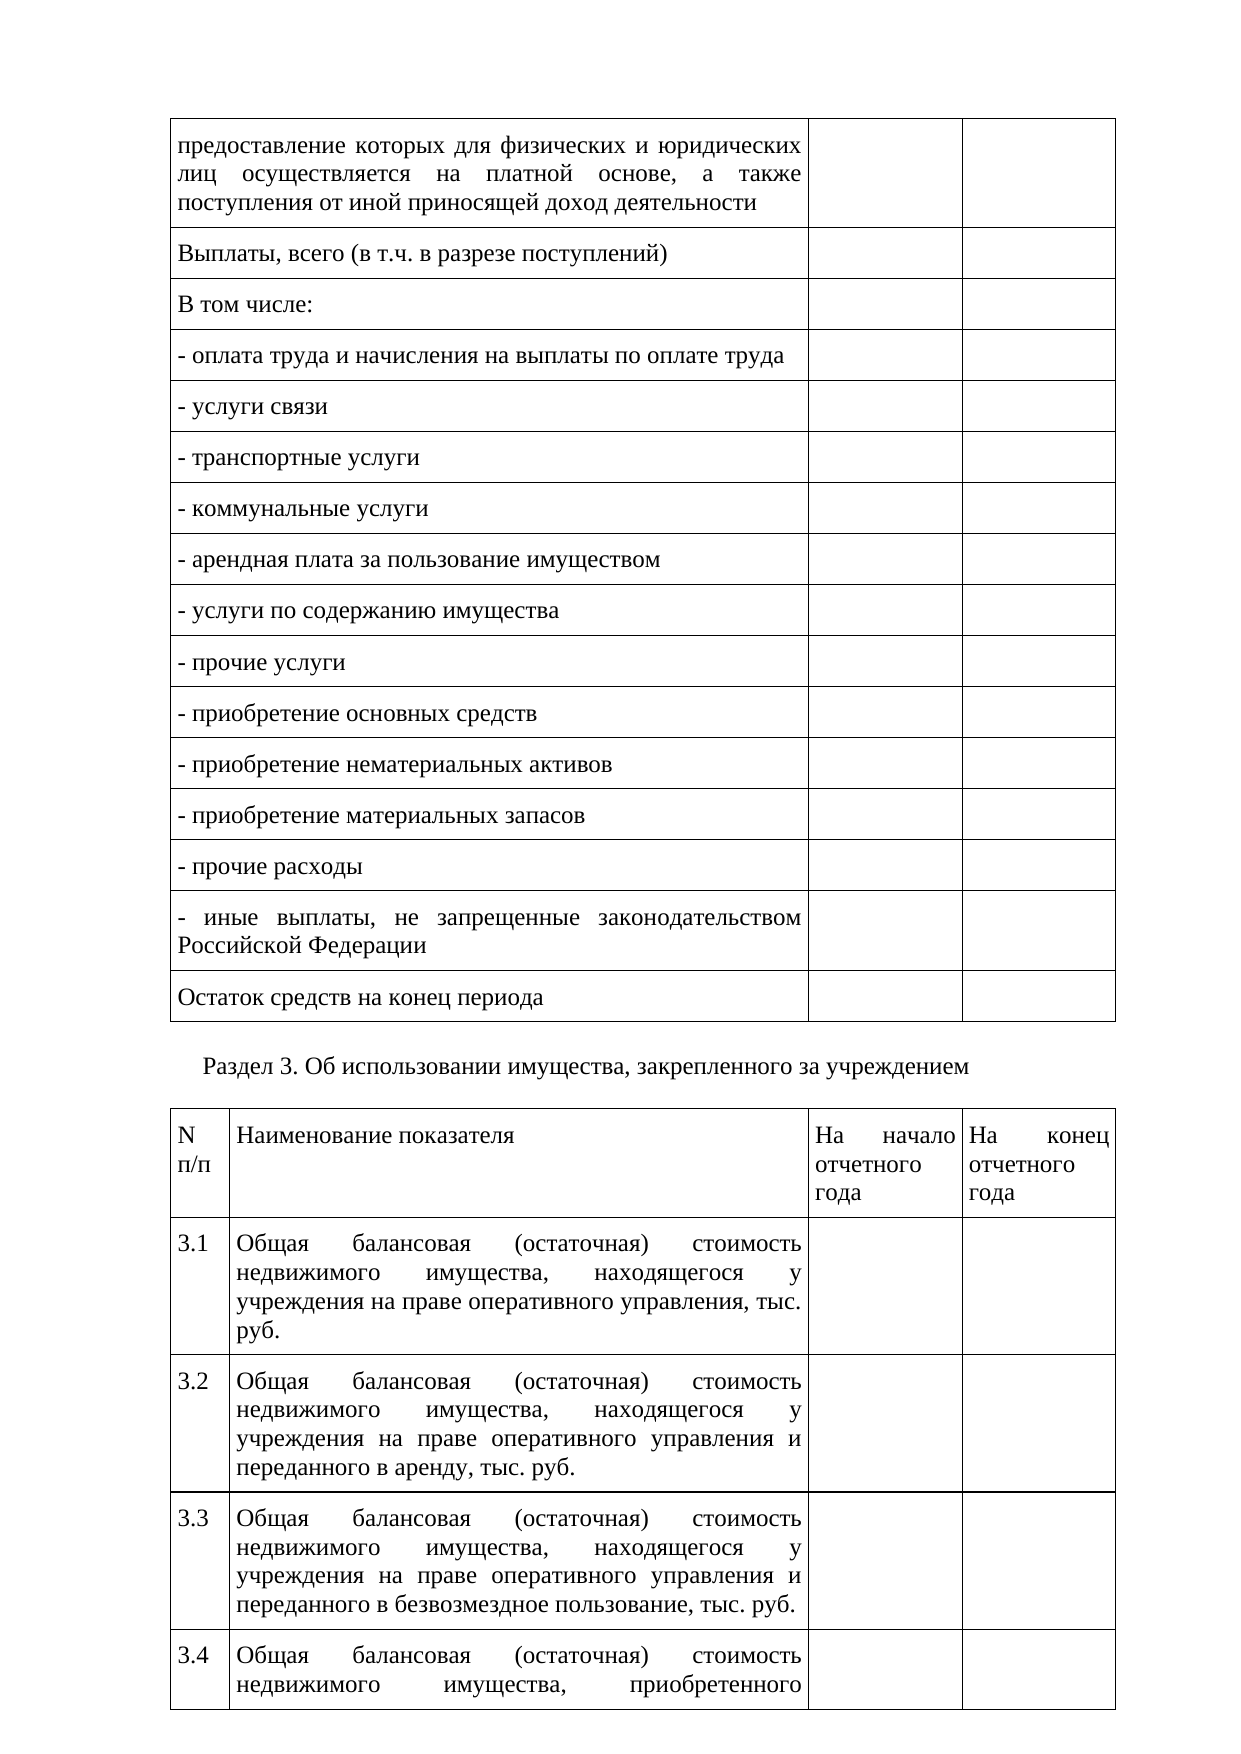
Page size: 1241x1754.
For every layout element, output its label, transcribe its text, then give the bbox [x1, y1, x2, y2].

table_cell - приобретение основных средств [171, 687, 808, 737]
table_cell Остаток средств на конец периода [171, 971, 808, 1021]
table_cell - оплата труда и начисления на выплаты по оплате труда [171, 330, 808, 380]
table_cell [809, 534, 962, 584]
table_cell [963, 687, 1115, 737]
table_cell [963, 971, 1115, 1021]
table_cell [963, 228, 1115, 278]
table_cell [809, 636, 962, 686]
table_cell Общая балансовая (остаточная) стоимость недвижимого имущества, находящегося у учреждения на праве оперативного управления, тыс. руб. [230, 1218, 808, 1354]
table_cell [809, 432, 962, 482]
table_cell [809, 483, 962, 533]
table_cell - арендная плата за пользование имуществом [171, 534, 808, 584]
table_header N п/п [171, 1109, 229, 1217]
table_header Наименование показателя [230, 1109, 808, 1217]
table_cell - приобретение материальных запасов [171, 789, 808, 839]
table_cell - услуги связи [171, 381, 808, 431]
table_cell [963, 738, 1115, 788]
table_cell [963, 840, 1115, 890]
table_header На конец отчетного года [963, 1109, 1115, 1217]
table_cell - услуги по содержанию имущества [171, 585, 808, 635]
table_cell [963, 381, 1115, 431]
table_cell [963, 1630, 1115, 1708]
table_cell [809, 891, 962, 970]
table_cell [809, 971, 962, 1021]
table_cell 3.4 [171, 1630, 229, 1708]
table_cell [809, 738, 962, 788]
table_cell 3.1 [171, 1218, 229, 1354]
table_cell [809, 1355, 962, 1491]
table_cell Общая балансовая (остаточная) стоимость недвижимого имущества, находящегося у учреждения на праве оперативного управления и переданного в аренду, тыс. руб. [230, 1355, 808, 1491]
table_cell [963, 891, 1115, 970]
table_cell 3.2 [171, 1355, 229, 1491]
table_header На начало отчетного года [809, 1109, 962, 1217]
table_cell - коммунальные услуги [171, 483, 808, 533]
table_cell [963, 585, 1115, 635]
table_cell [963, 1355, 1115, 1491]
table_cell [963, 279, 1115, 329]
table_cell [963, 1218, 1115, 1354]
text Раздел 3. Об использовании имущества, закрепленного за учреждением [177, 1051, 1152, 1079]
table_cell [963, 636, 1115, 686]
table_cell Общая балансовая (остаточная) стоимость недвижимого имущества, находящегося у учреждения на праве оперативного управления и переданного в безвозмездное пользование, тыс. руб. [230, 1493, 808, 1629]
table_cell - транспортные услуги [171, 432, 808, 482]
table_cell - прочие услуги [171, 636, 808, 686]
table_cell [963, 789, 1115, 839]
table_cell [963, 483, 1115, 533]
table_cell - прочие расходы [171, 840, 808, 890]
table_cell - приобретение нематериальных активов [171, 738, 808, 788]
table_cell [963, 119, 1115, 227]
table_cell [809, 330, 962, 380]
table_cell [963, 432, 1115, 482]
table_cell [809, 119, 962, 227]
table_cell Выплаты, всего (в т.ч. в разрезе поступлений) [171, 228, 808, 278]
table_cell - иные выплаты, не запрещенные законодательством Российской Федерации [171, 891, 808, 970]
table_cell [963, 330, 1115, 380]
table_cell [171, 119, 808, 227]
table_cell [230, 1630, 808, 1708]
table_cell [963, 534, 1115, 584]
table_cell [809, 1218, 962, 1354]
table_cell [809, 381, 962, 431]
table_cell 3.3 [171, 1493, 229, 1629]
table_cell [809, 1493, 962, 1629]
table_cell [809, 840, 962, 890]
table_cell [809, 228, 962, 278]
table_cell [963, 1493, 1115, 1629]
table_cell В том числе: [171, 279, 808, 329]
table_cell [809, 789, 962, 839]
table_cell [809, 279, 962, 329]
table_cell [809, 1630, 962, 1708]
table_cell [809, 585, 962, 635]
table_cell [809, 687, 962, 737]
